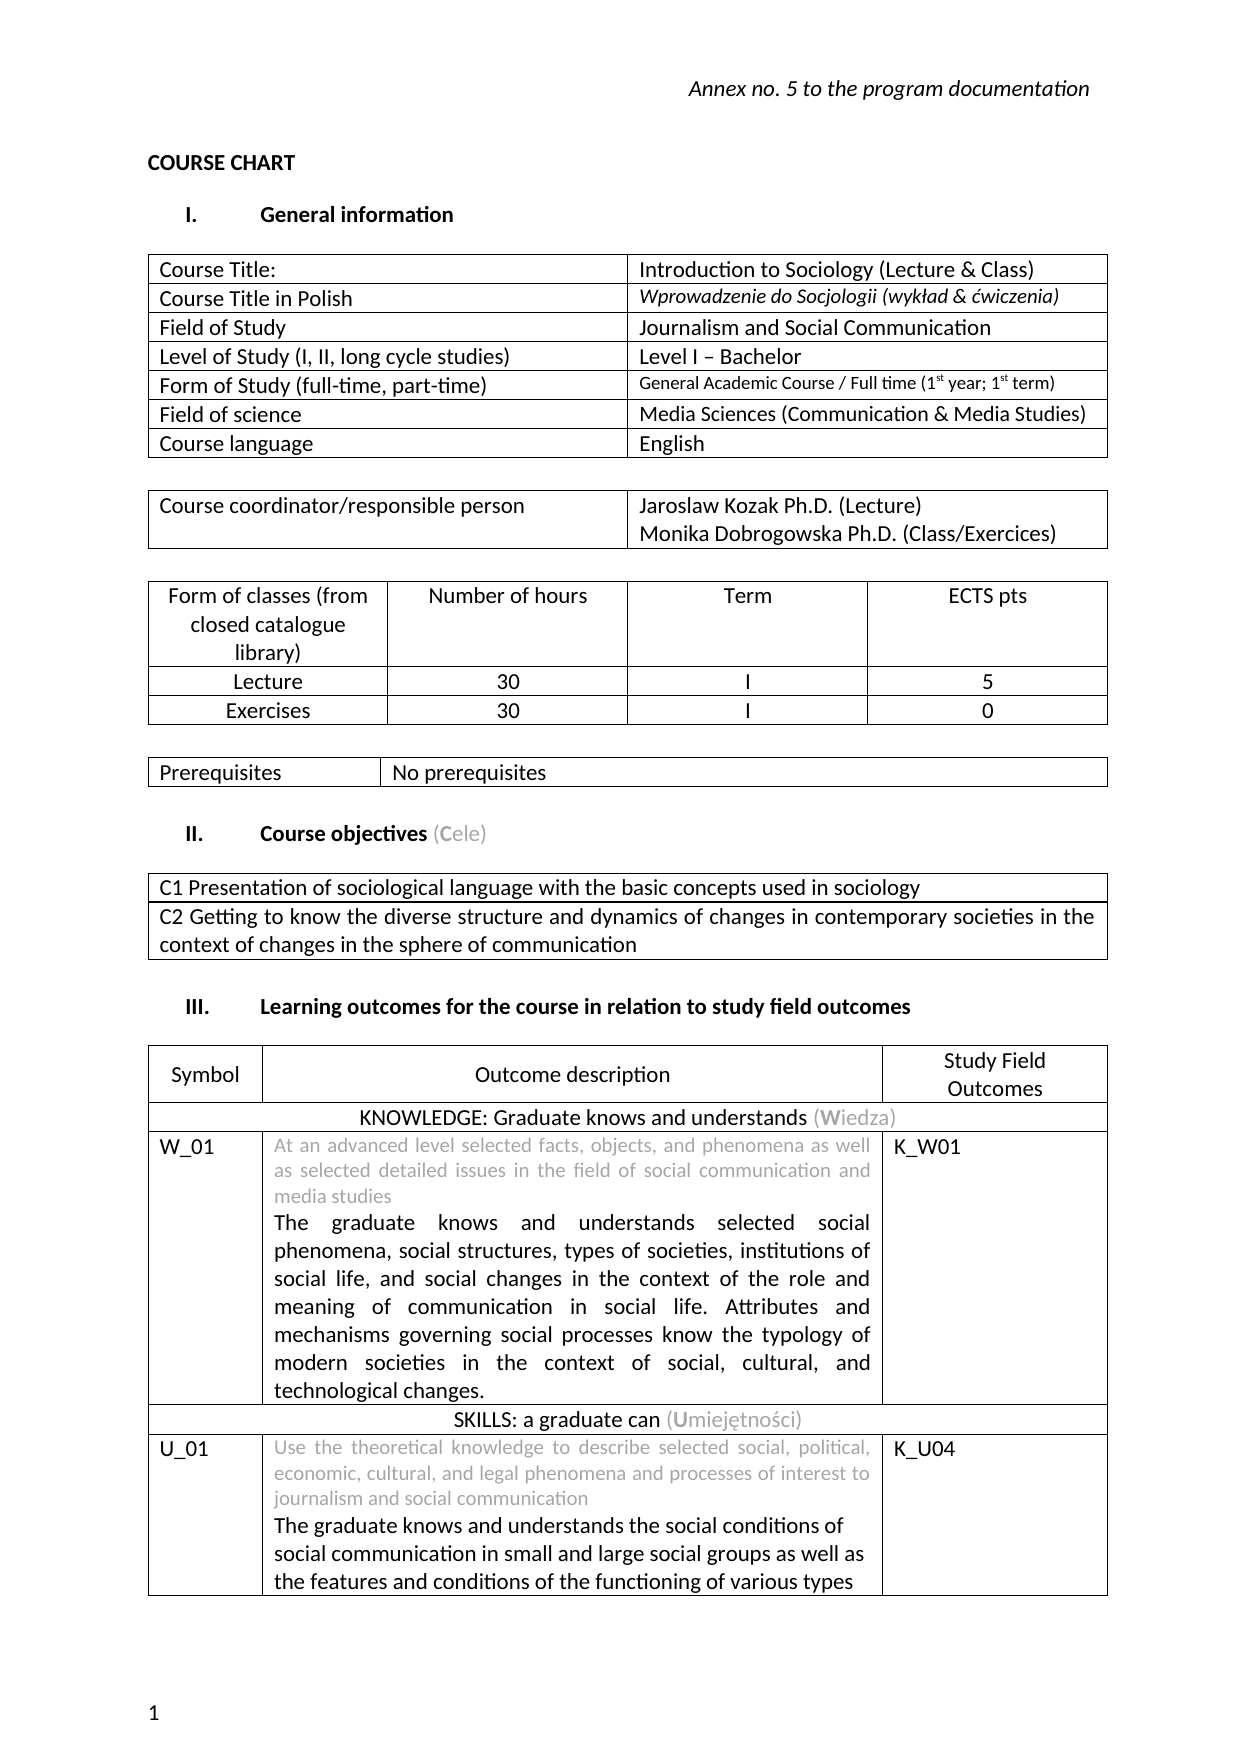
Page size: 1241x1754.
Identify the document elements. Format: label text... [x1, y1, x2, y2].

table_header Course Title: [149, 255, 627, 283]
table_cell KNOWLEDGE: Graduate knows and understands (Wiedza) [149, 1103, 1107, 1131]
table_cell 30 [388, 696, 627, 724]
list General information [185, 201, 1093, 229]
table_cell Form of Study (full-time, part-time) [149, 371, 627, 399]
table_header ECTS pts [868, 582, 1107, 666]
table_header Number of hours [388, 582, 627, 666]
table_cell English [628, 429, 1107, 457]
list Learning outcomes for the course in relation to study field outcomes [185, 992, 1093, 1020]
table_header Introduction to Sociology (Lecture & Class) [628, 255, 1107, 283]
table_cell C2 Getting to know the diverse structure and dynamics of changes in contemporary societies in the context of changes in the sphere of communication [149, 903, 1107, 958]
table_cell W_01 [149, 1132, 262, 1404]
list Course objectives (Cele) [185, 819, 1093, 847]
table_cell Lecture [149, 667, 387, 695]
table_header Course coordinator/responsible person [149, 491, 627, 547]
table_cell Course Title in Polish [149, 284, 627, 312]
table_cell Level I – Bachelor [628, 342, 1107, 370]
table_cell Exercises [149, 696, 387, 724]
table_cell Field of science [149, 400, 627, 428]
table_header No prerequisites [381, 758, 1107, 786]
table_cell I [628, 667, 867, 695]
table_cell I [628, 696, 867, 724]
table_cell 0 [868, 696, 1107, 724]
table_header Study Field Outcomes [883, 1046, 1107, 1102]
table_header Term [628, 582, 867, 666]
table_cell K_U04 [883, 1435, 1107, 1595]
table_header Jaroslaw Kozak Ph.D. (Lecture) Monika Dobrogowska Ph.D. (Class/Exercices) [628, 491, 1107, 547]
table_cell At an advanced level selected facts, objects, and phenomena as well as selected detailed issues in the field of social communication and media studies The graduate knows and understands selected social phenomena, social structures, types of societies, institutions of social life, and social changes in the context of the role and meaning of communication in social life. Attributes and mechanisms governing social processes know the typology of modern societies in the context of social, cultural, and technological changes. [263, 1132, 882, 1404]
table_header Form of classes (from closed catalogue library) [149, 582, 387, 666]
table_cell Level of Study (I, II, long cycle studies) [149, 342, 627, 370]
table_header Symbol [149, 1046, 262, 1102]
table_cell Journalism and Social Communication [628, 313, 1107, 341]
table_cell 30 [388, 667, 627, 695]
table_cell 5 [868, 667, 1107, 695]
text COURSE CHART [148, 148, 1093, 176]
table_cell Media Sciences (Communication & Media Studies) [628, 400, 1107, 428]
table_cell General Academic Course / Full time (1st year; 1st term) [628, 371, 1107, 399]
table_header Prerequisites [149, 758, 380, 786]
table_cell SKILLS: a graduate can (Umiejętności) [149, 1405, 1107, 1433]
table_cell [263, 1435, 882, 1595]
table_cell Field of Study [149, 313, 627, 341]
table_header C1 Presentation of sociological language with the basic concepts used in sociology [149, 874, 1107, 901]
table_cell U_01 [149, 1435, 262, 1595]
table_cell Course language [149, 429, 627, 457]
table_cell Wprowadzenie do Socjologii (wykład & ćwiczenia) [628, 284, 1107, 312]
table_header Outcome description [263, 1046, 882, 1102]
table_cell K_W01 [883, 1132, 1107, 1404]
